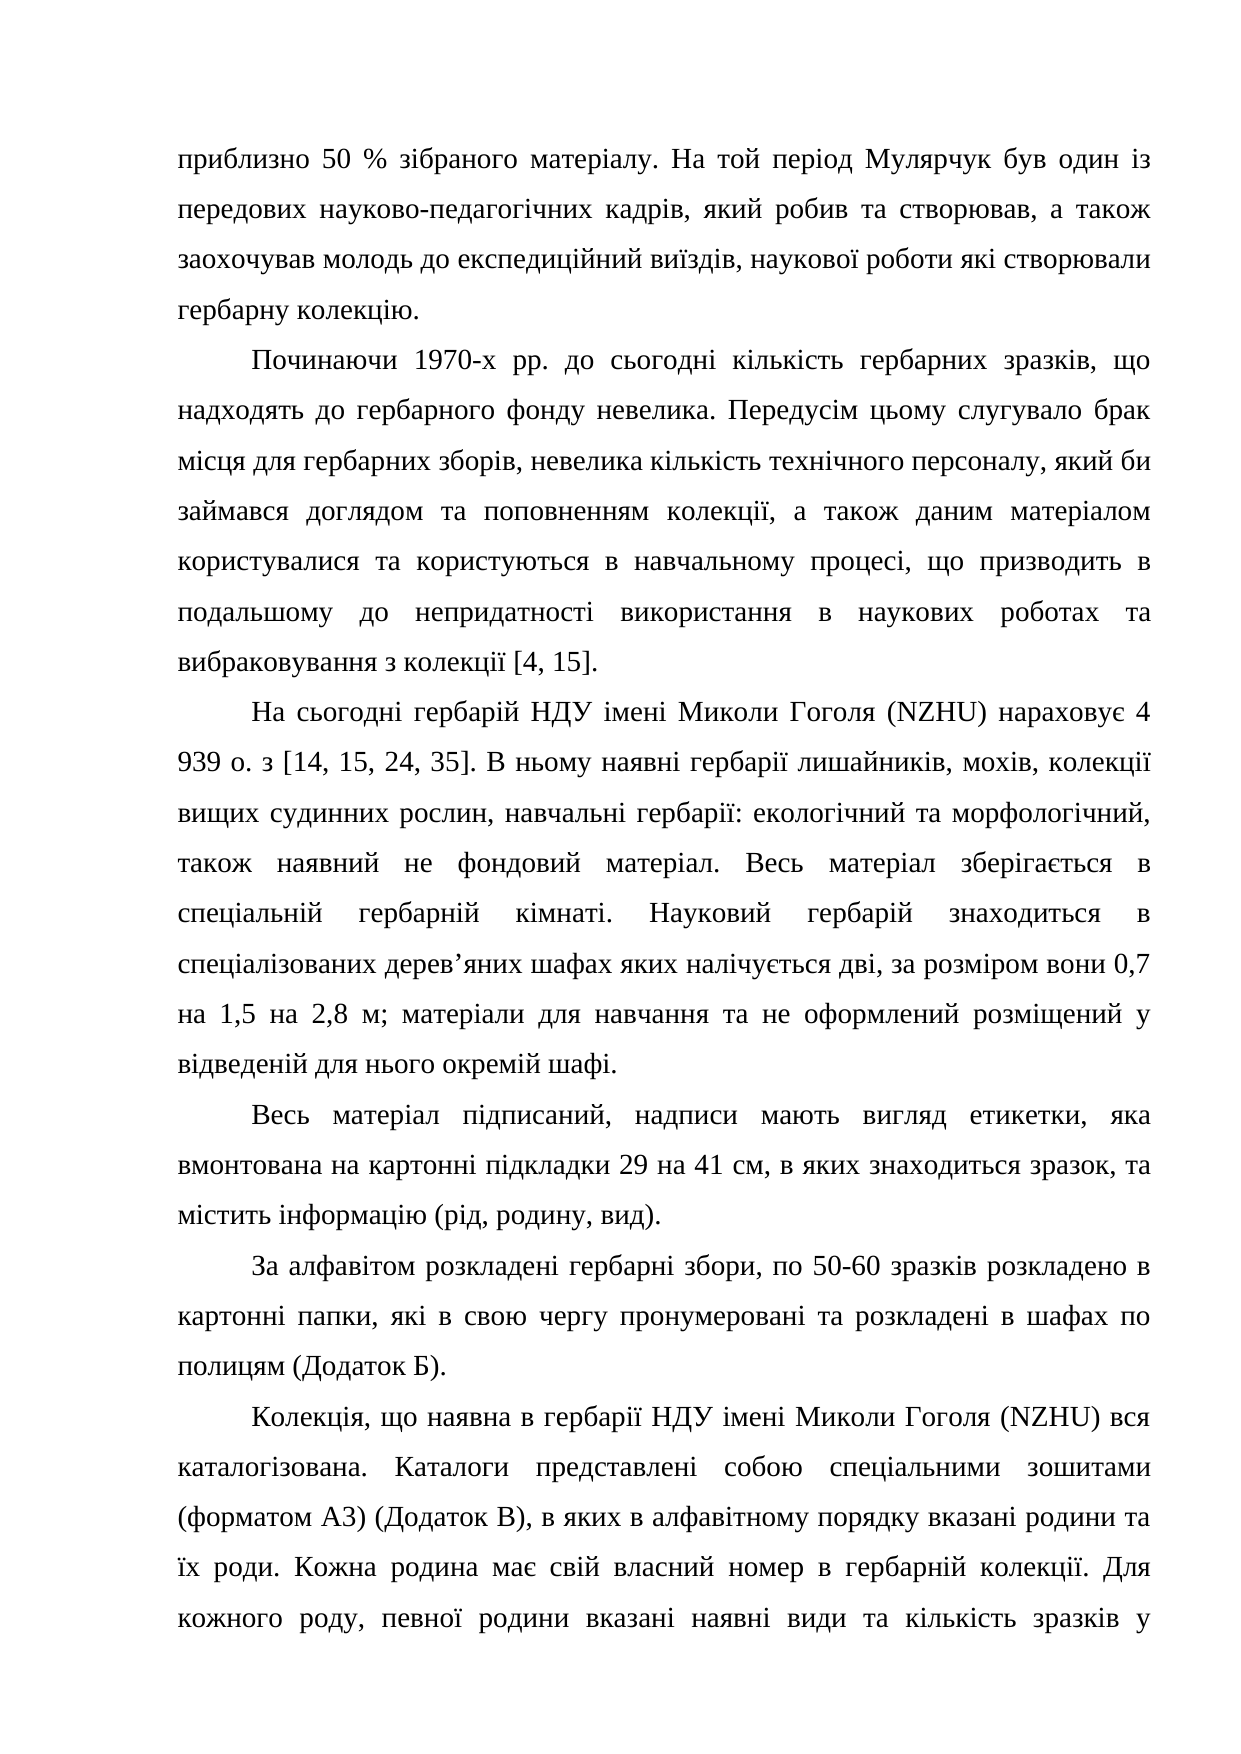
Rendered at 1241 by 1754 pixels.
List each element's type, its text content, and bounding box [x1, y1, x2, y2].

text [177, 1399, 1152, 1633]
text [177, 141, 1152, 325]
text За алфавітом розкладені гербарні збори, по 50-60 зразків розкладено в картонні папки, які в свою чергу пронумеровані та розкладені в шафах по полицям (Додаток Б). [177, 1248, 1152, 1382]
text Починаючи 1970-х рр. до сьогодні кількість гербарних зразків, що надходять до гербарного фонду невелика. Передусім цьому слугувало брак місця для гербарних зборів, невелика кількість технічного персоналу, який би займався доглядом та поповненням колекції, а також даним матеріалом користувалися та користуються в навчальному процесі, що призводить в подальшому до непридатності використання в наукових роботах та вибраковування з колекції [4, 15]. [177, 342, 1152, 677]
text На сьогодні гербарій НДУ імені Миколи Гоголя (NZHU) нараховує 4 939 о. з [14, 15, 24, 35]. В ньому наявні гербарії лишайників, мохів, колекції вищих судинних рослин, навчальні гербарії: екологічний та морфологічний, також наявний не фондовий матеріал. Весь матеріал зберігається в спеціальній гербарній кімнаті. Науковий гербарій знаходиться в спеціалізованих дерев’яних шафах яких налічується дві, за розміром вони 0,7 на 1,5 на 2,8 м; матеріали для навчання та не оформлений розміщений у відведеній для нього окремій шафі. [177, 694, 1152, 1080]
text Весь матеріал підписаний, надписи мають вигляд етикетки, яка вмонтована на картонні підкладки 29 на 41 см, в яких знаходиться зразок, та містить інформацію (рід, родину, вид). [177, 1097, 1152, 1231]
